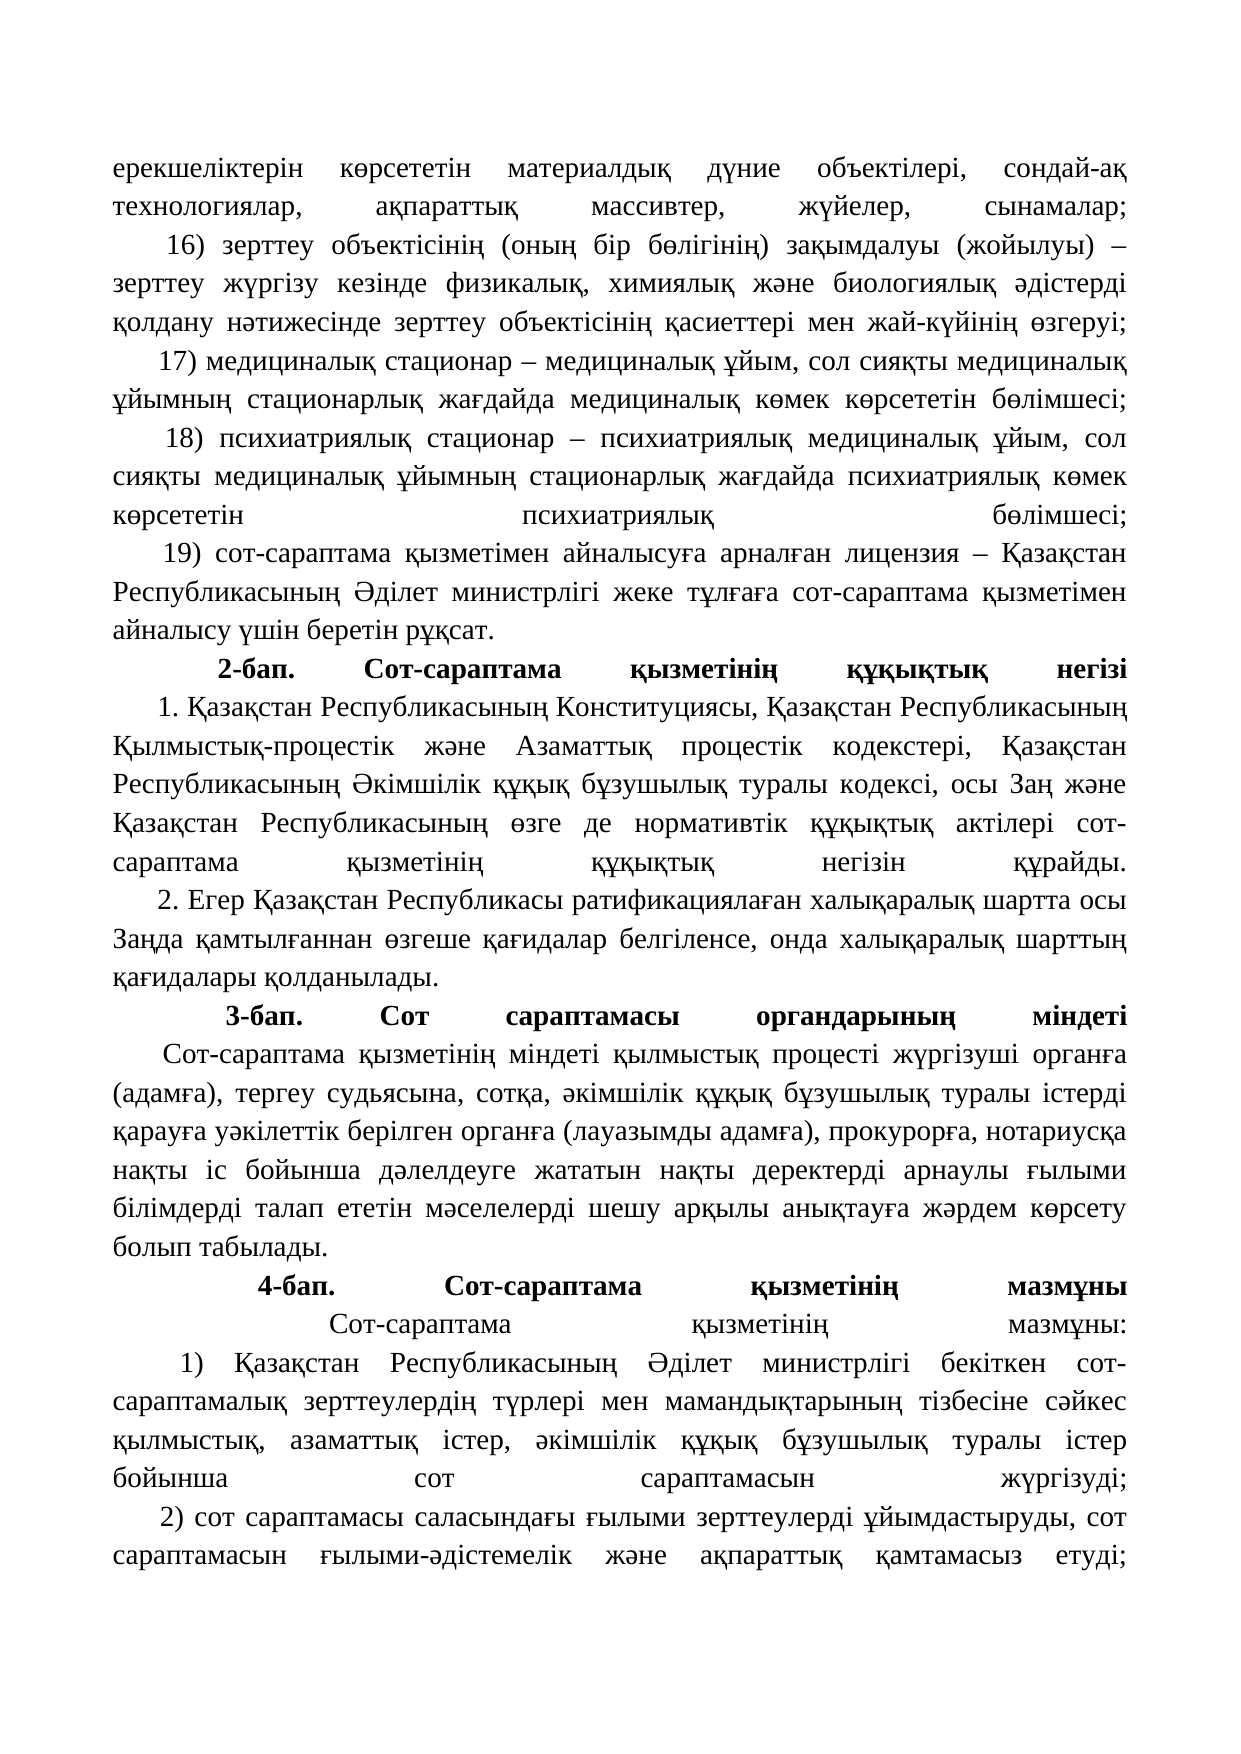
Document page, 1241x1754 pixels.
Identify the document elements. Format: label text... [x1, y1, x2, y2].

text 3-бап. Сот сараптамасы органдарының міндеті Сот-сараптама қызметінің міндеті қылмыстық процесті жүргізуші органға (адамға), тергеу судьясына, сотқа, әкімшілік құқық бұзушылық туралы істерді қарауға уәкілеттік берілген органға (лауазымды адамға), прокурорға, нотариусқа нақты іс бойынша дәлелдеуге жататын нақты деректерді арнаулы ғылыми білімдерді талап ететін мәселелерді шешу арқылы анықтауға жәрдем көрсету болып табылады. [112, 998, 1128, 1263]
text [112, 1268, 1128, 1571]
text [112, 150, 1128, 646]
text 2-бап. Сот-сараптама қызметінің құқықтық негізі 1. Қазақстан Республикасының Конституциясы, Қазақстан Республикасының Қылмыстық-процестік және Азаматтық процестік кодекстері, Қазақстан Республикасының Әкімшілік құқық бұзушылық туралы кодексі, осы Заң және Қазақстан Республикасының өзге де нормативтік құқықтық актілері сот-сараптама қызметінің құқықтық негізін құрайды. 2. Егер Қазақстан Республикасы ратификациялаған халықаралық шартта осы Заңда қамтылғаннан өзгеше қағидалар белгіленсе, онда халықаралық шарттың қағидалары қолданылады. [112, 651, 1128, 993]
